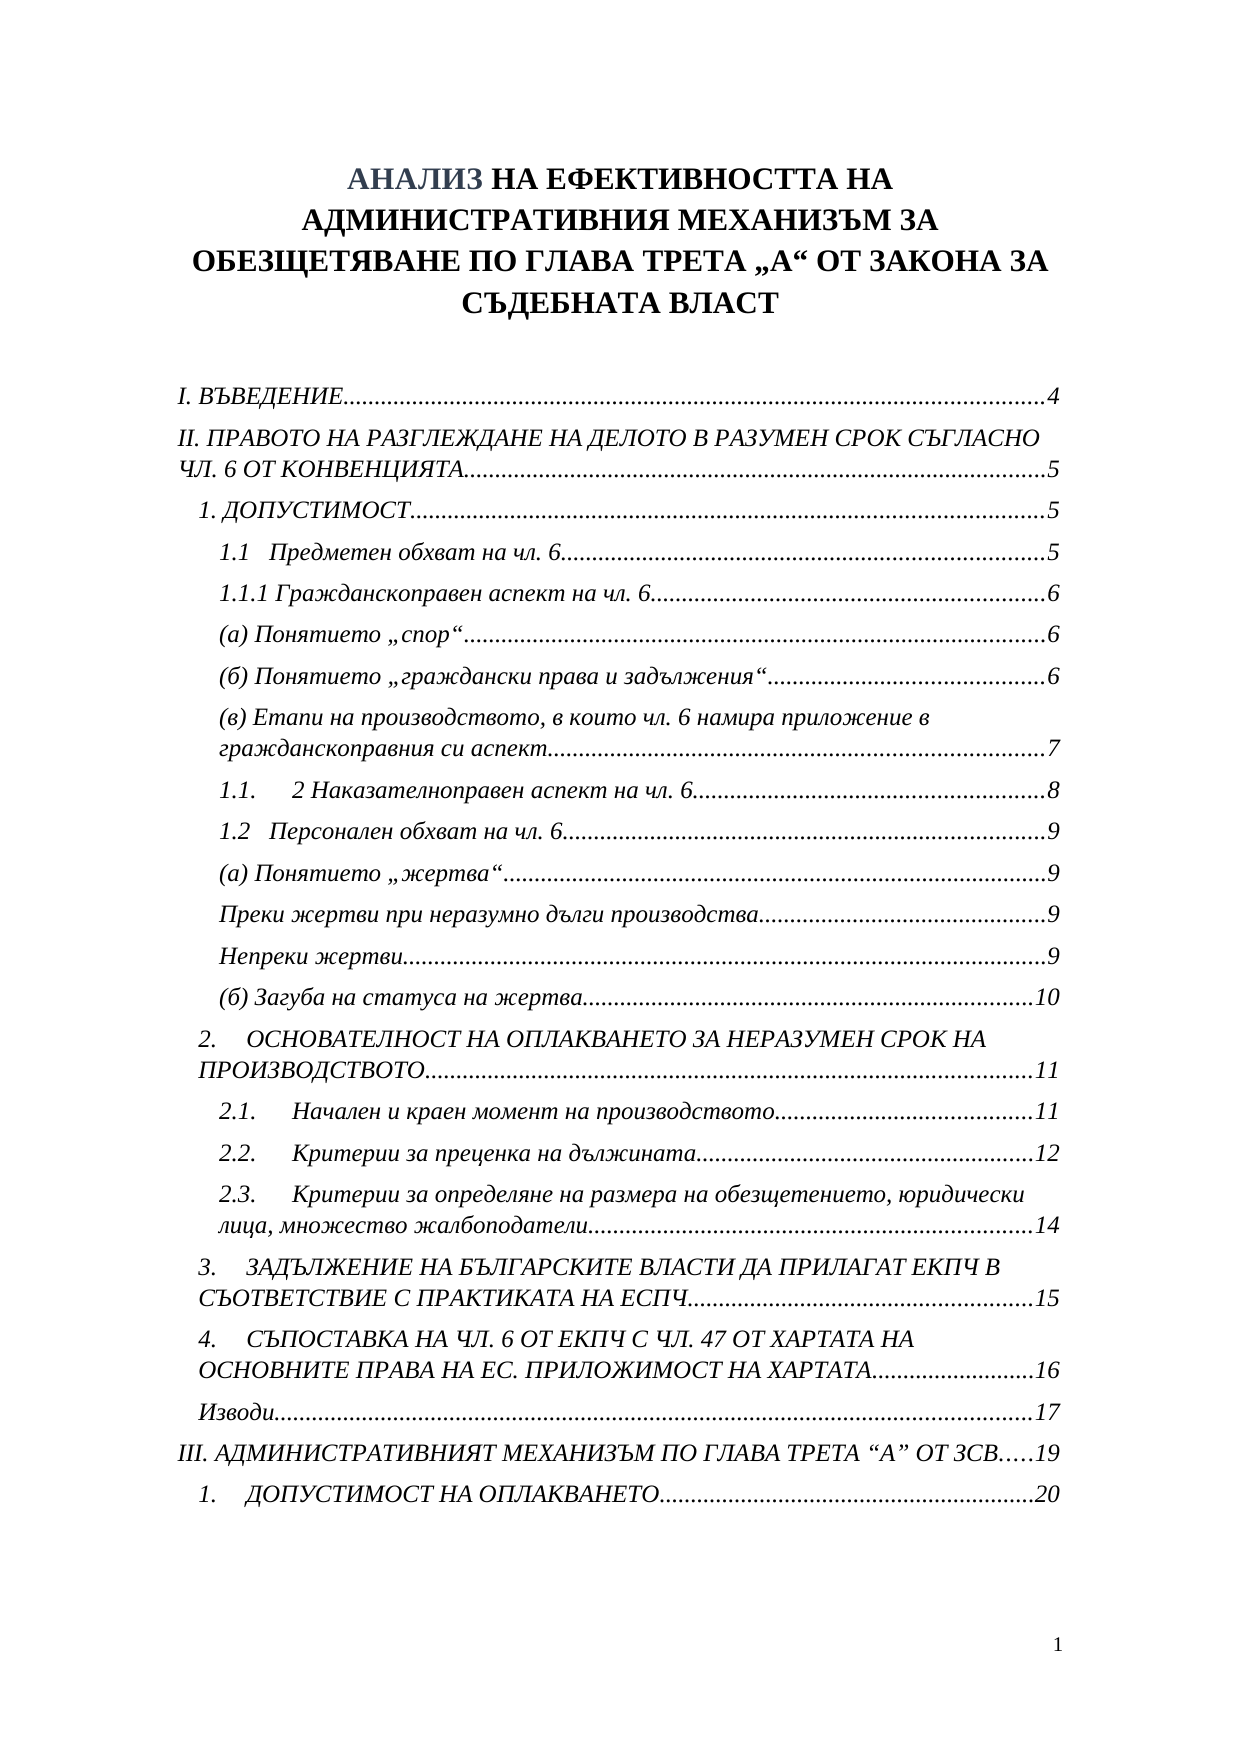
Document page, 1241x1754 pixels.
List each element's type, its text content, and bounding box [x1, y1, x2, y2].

text АНАЛИЗ НА ЕФЕКТИВНОСТТА НА АДМИНИСТРАТИВНИЯ МЕХАНИЗЪМ ЗА ОБЕЗЩЕТЯВАНЕ ПО ГЛАВА ТРЕТА „А“ ОТ ЗАКОНА ЗА СЪДЕБНАТА ВЛАСТ [177, 160, 1063, 320]
